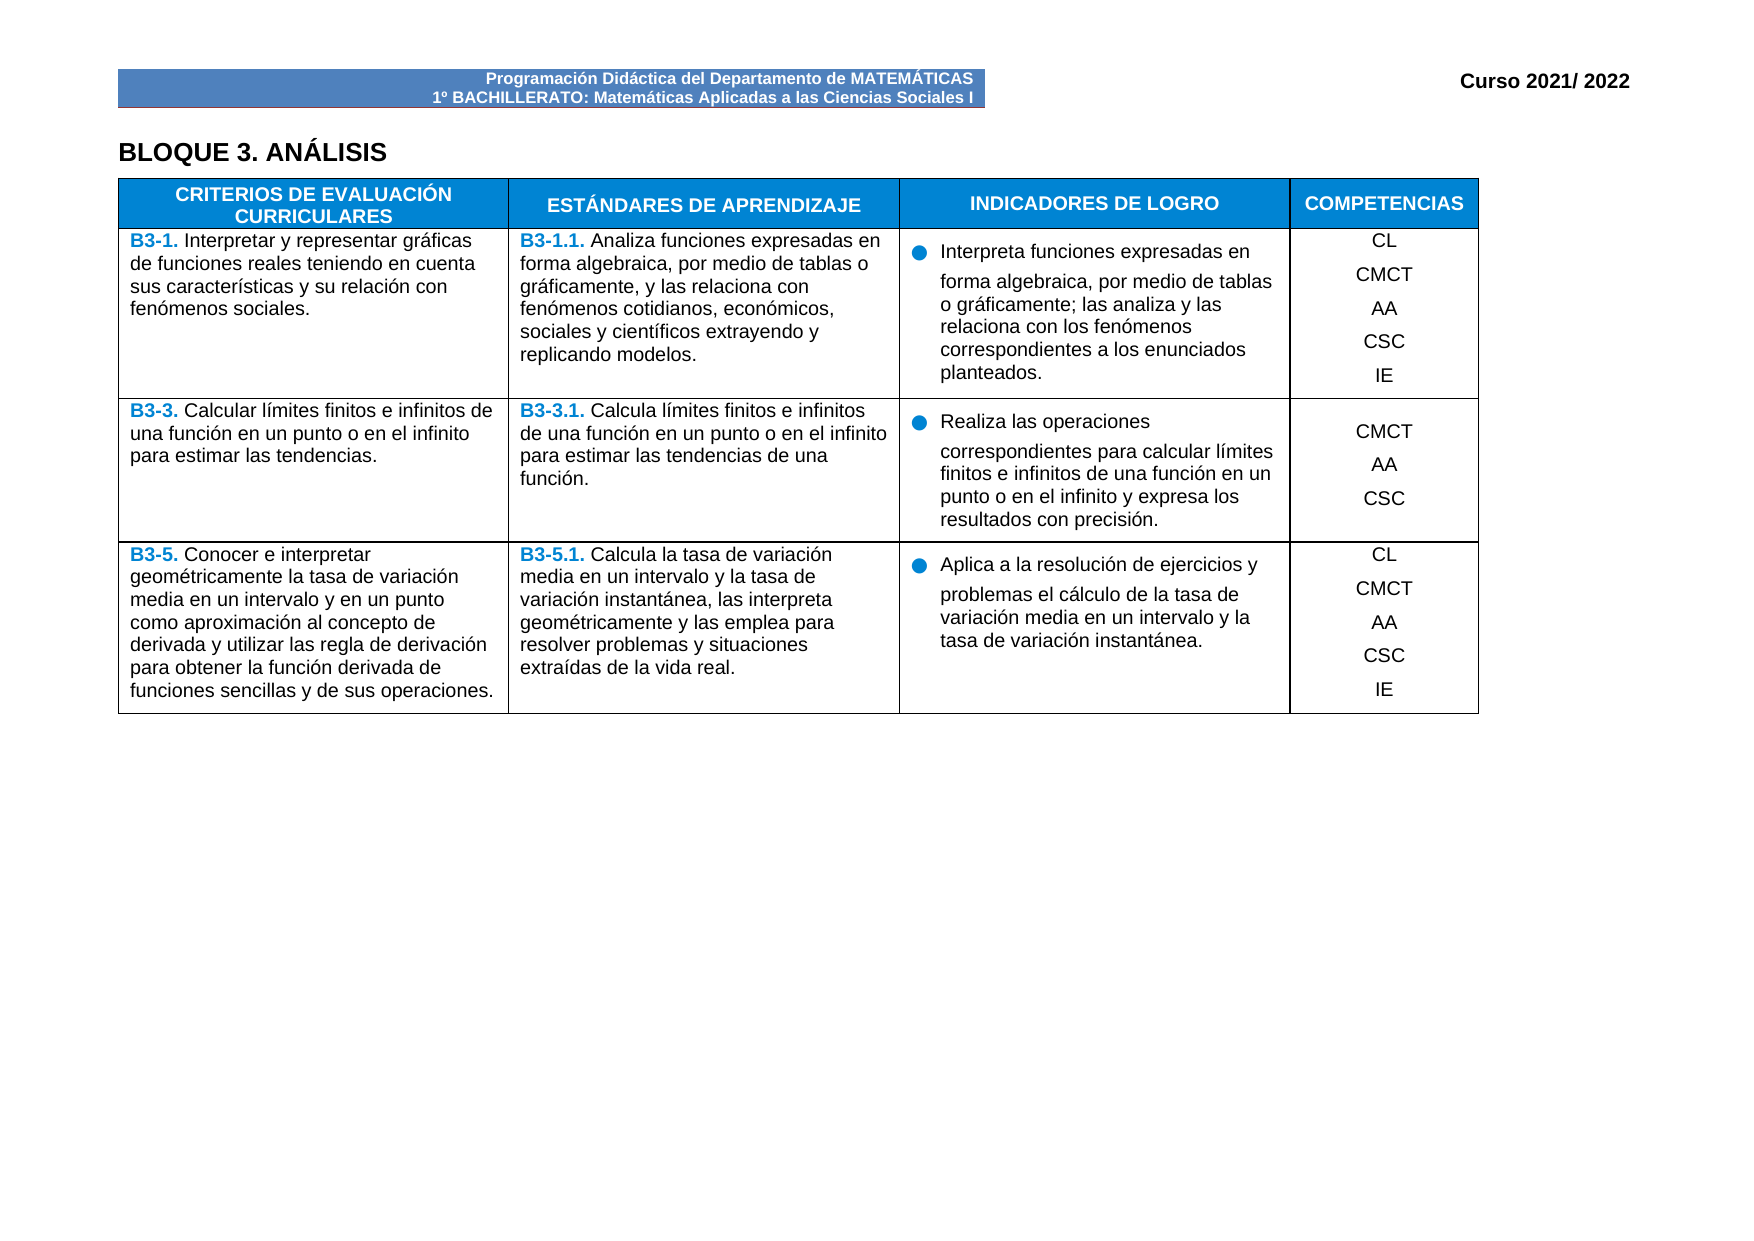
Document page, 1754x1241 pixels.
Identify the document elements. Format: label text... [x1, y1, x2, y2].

table_header INDICADORES DE LOGRO [900, 179, 1289, 228]
table_cell Realiza las operaciones correspondientes para calcular límites finitos e infinitos de una función en un punto o en el infinito y expresa los resultados con precisión. [900, 399, 1289, 541]
table_cell B3-5.1. Calcula la tasa de variación media en un intervalo y la tasa de variación instantánea, las interpreta geométricamente y las emplea para resolver problemas y situaciones extraídas de la vida real. [509, 543, 899, 712]
table_header COMPETENCIAS [1291, 179, 1478, 228]
table_cell Interpreta funciones expresadas en forma algebraica, por medio de tablas o gráficamente; las analiza y las relaciona con los fenómenos correspondientes a los enunciados planteados. [900, 229, 1289, 398]
table_header ESTÁNDARES DE APRENDIZAJE [509, 179, 899, 228]
table_cell Aplica a la resolución de ejercicios y problemas el cálculo de la tasa de variación media en un intervalo y la tasa de variación instantánea. [900, 543, 1289, 712]
text BLOQUE 3. ANÁLISIS [118, 137, 1636, 166]
table_cell CMCT AA CSC [1291, 399, 1478, 541]
table_cell B3-1.1. Analiza funciones expresadas en forma algebraica, por medio de tablas o gráficamente, y las relaciona con fenómenos cotidianos, económicos, sociales y científicos extrayendo y replicando modelos. [509, 229, 899, 398]
table_header CRITERIOS DE EVALUACIÓN CURRICULARES [119, 179, 508, 228]
table_cell B3-3. Calcular límites finitos e infinitos de una función en un punto o en el infinito para estimar las tendencias. [119, 399, 508, 541]
table_cell B3-1. Interpretar y representar gráficas de funciones reales teniendo en cuenta sus características y su relación con fenómenos sociales. [119, 229, 508, 398]
table_cell CL CMCT AA CSC IE [1291, 543, 1478, 712]
table_cell B3-3.1. Calcula límites finitos e infinitos de una función en un punto o en el infinito para estimar las tendencias de una función. [509, 399, 899, 541]
table_cell CL CMCT AA CSC IE [1291, 229, 1478, 398]
table_cell B3-5. Conocer e interpretar geométricamente la tasa de variación media en un intervalo y en un punto como aproximación al concepto de derivada y utilizar las regla de derivación para obtener la función derivada de funciones sencillas y de sus operaciones. [119, 543, 508, 712]
